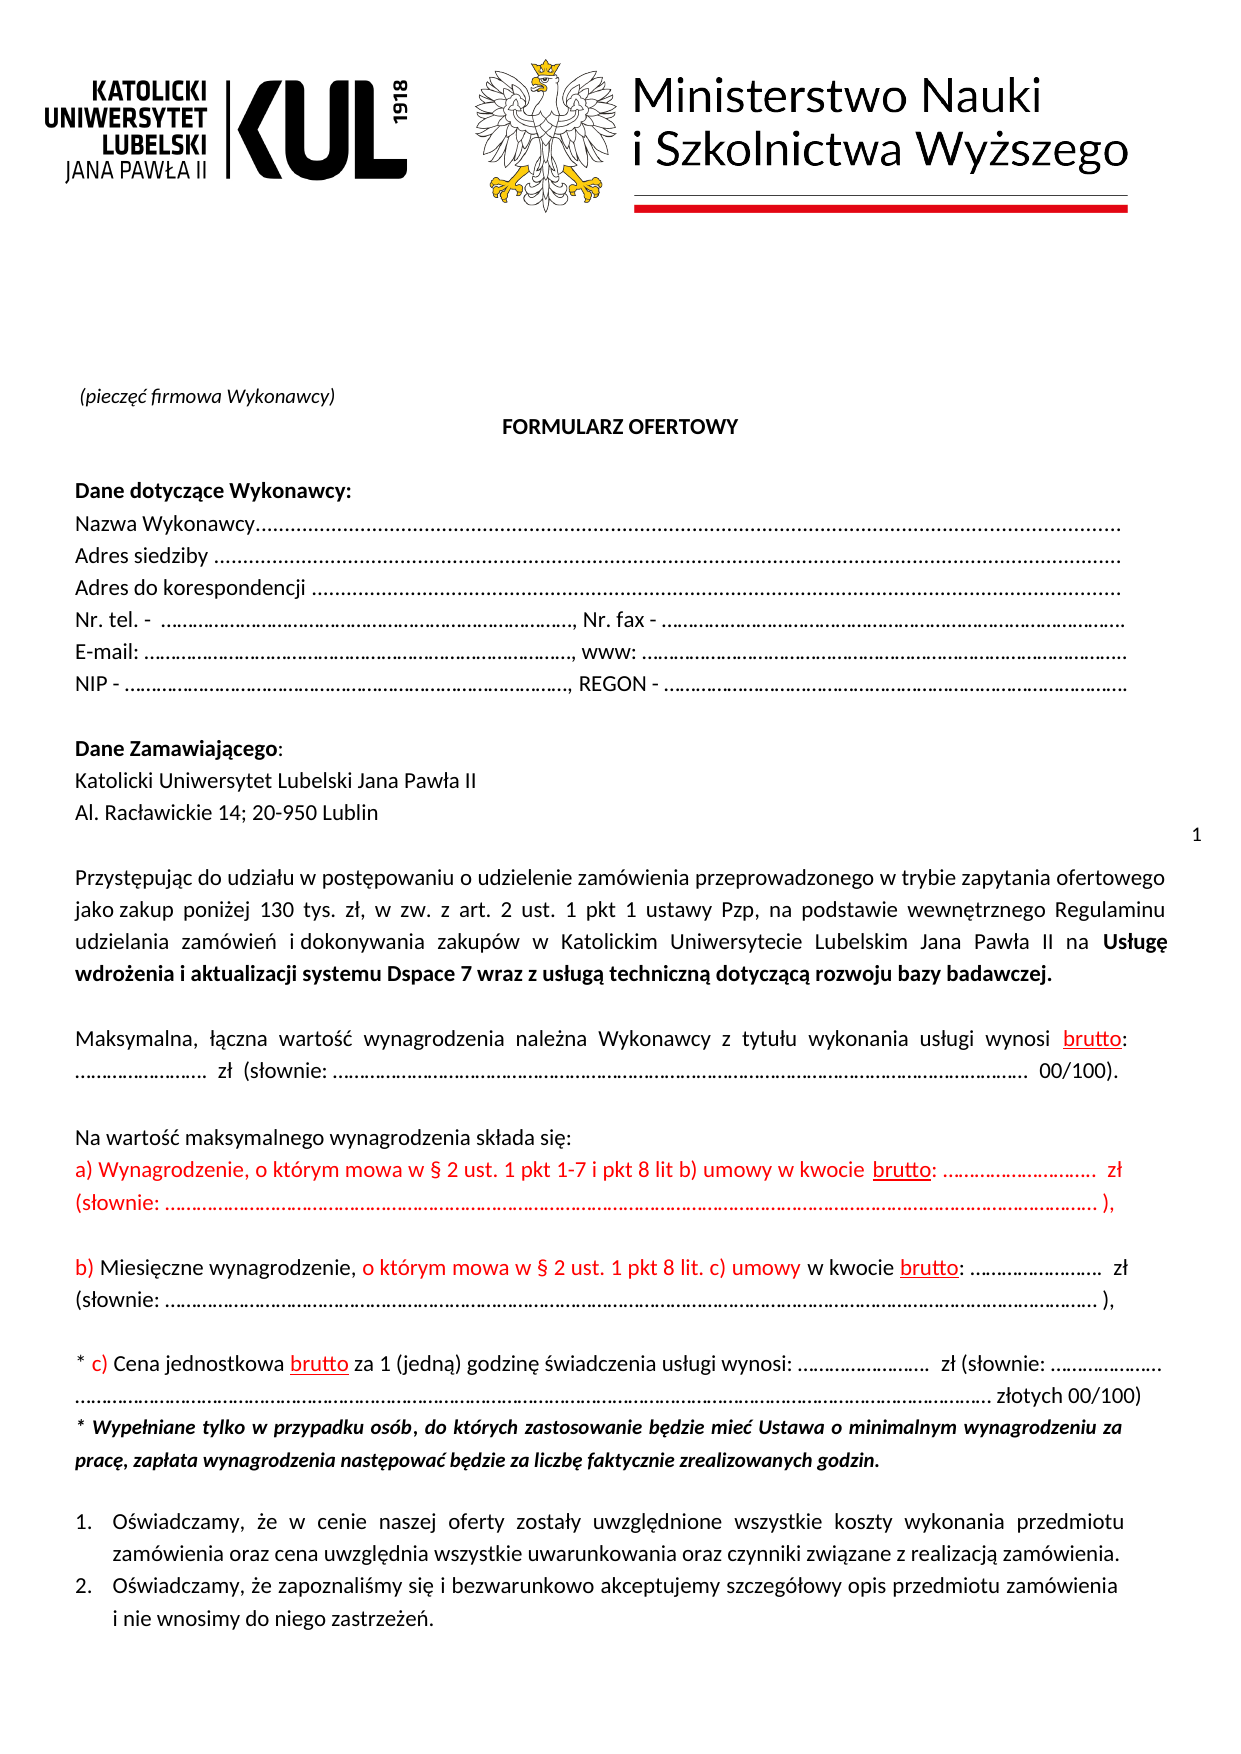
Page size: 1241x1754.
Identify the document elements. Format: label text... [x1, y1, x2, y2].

text Przystępując do udziału w postępowaniu o udzielenie zamówienia przeprowadzonego w trybie zapytania ofertowego jako zakup poniżej 130 tys. zł, w zw. z art. 2 ust. 1 pkt 1 ustawy Pzp, na podstawie wewnętrznego Regulaminu udzielania zamówień i dokonywania zakupów w Katolickim Uniwersytecie Lubelskim Jana Pawła II na Usługę wdrożenia i aktualizacji systemu Dspace 7 wraz z usługą techniczną dotyczącą rozwoju bazy badawczej. [75, 863, 1168, 987]
text * Wypełniane tylko w przypadku osób, do których zastosowanie będzie mieć Ustawa o minimalnym wynagrodzeniu za pracę, zapłata wynagrodzenia następować będzie za liczbę faktycznie zrealizowanych godzin. [75, 1414, 1126, 1473]
text Nazwa Wykonawcy Adres siedziby [75, 509, 1165, 569]
text Dane Zamawiającego: [75, 734, 1165, 762]
text (pieczęć firmowa Wykonawcy) [73, 383, 1165, 408]
text Na wartość maksymalnego wynagrodzenia składa się: [75, 1123, 1128, 1151]
text * c) Cena jednostkowa brutto za 1 (jedną) godzinę świadczenia usługi wynosi: ……………………. zł (słownie: ………………… [75, 1349, 1165, 1377]
list Oświadczamy, że zapoznaliśmy się i bezwarunkowo akceptujemy szczegółowy opis przedmiotu zamówienia i nie wnosimy do niego zastrzeżeń. [75, 1572, 1126, 1632]
text NIP - …………………………………………………………………………, REGON - ……………………………………………………………………………. [75, 669, 1165, 698]
text Al. Racławickie 14; 20-950 Lublin [75, 798, 1165, 826]
text ………………………………………………………………………………………………………………………………………………………… złotych 00/100) [75, 1382, 1165, 1410]
text FORMULARZ OFERTOWY [75, 412, 1165, 440]
text Katolicki Uniwersytet Lubelski Jana Pawła II [75, 766, 1165, 794]
text Dane dotyczące Wykonawcy: [75, 476, 1165, 504]
text Adres do korespondencji [75, 573, 1165, 601]
text b) Miesięczne wynagrodzenie, o którym mowa w § 2 ust. 1 pkt 8 lit. c) umowy w kwocie brutto: ……………………. zł (słownie: …………………………………………………………………………………………………………………………………………………………… ), [75, 1253, 1128, 1313]
text E-mail: ………………………………………………………………………, www: ……………………………………………………………………………….. [75, 637, 1168, 665]
list Oświadczamy, że w cenie naszej oferty zostały uwzględnione wszystkie koszty wykonania przedmiotu zamówienia oraz cena uwzględnia wszystkie uwarunkowania oraz czynniki związane z realizacją zamówienia. [75, 1507, 1126, 1567]
text Maksymalna, łączna wartość wynagrodzenia należna Wykonawcy z tytułu wykonania usługi wynosi brutto: ……………………. zł (słownie: …………………………………………………………………………………………………………………… 00/100). [75, 1024, 1128, 1084]
text Nr. tel. - ……………………………………………………………………, Nr. fax - ……………………………………………………………………………. [75, 605, 1165, 633]
text a) Wynagrodzenie, o którym mowa w § 2 ust. 1 pkt 1-7 i pkt 8 lit b) umowy w kwocie brutto: ……………………….. zł (słownie: …………………………………………………………………………………………………………………………………………………………… ), [75, 1155, 1128, 1216]
picture [0, 0, 1200, 249]
